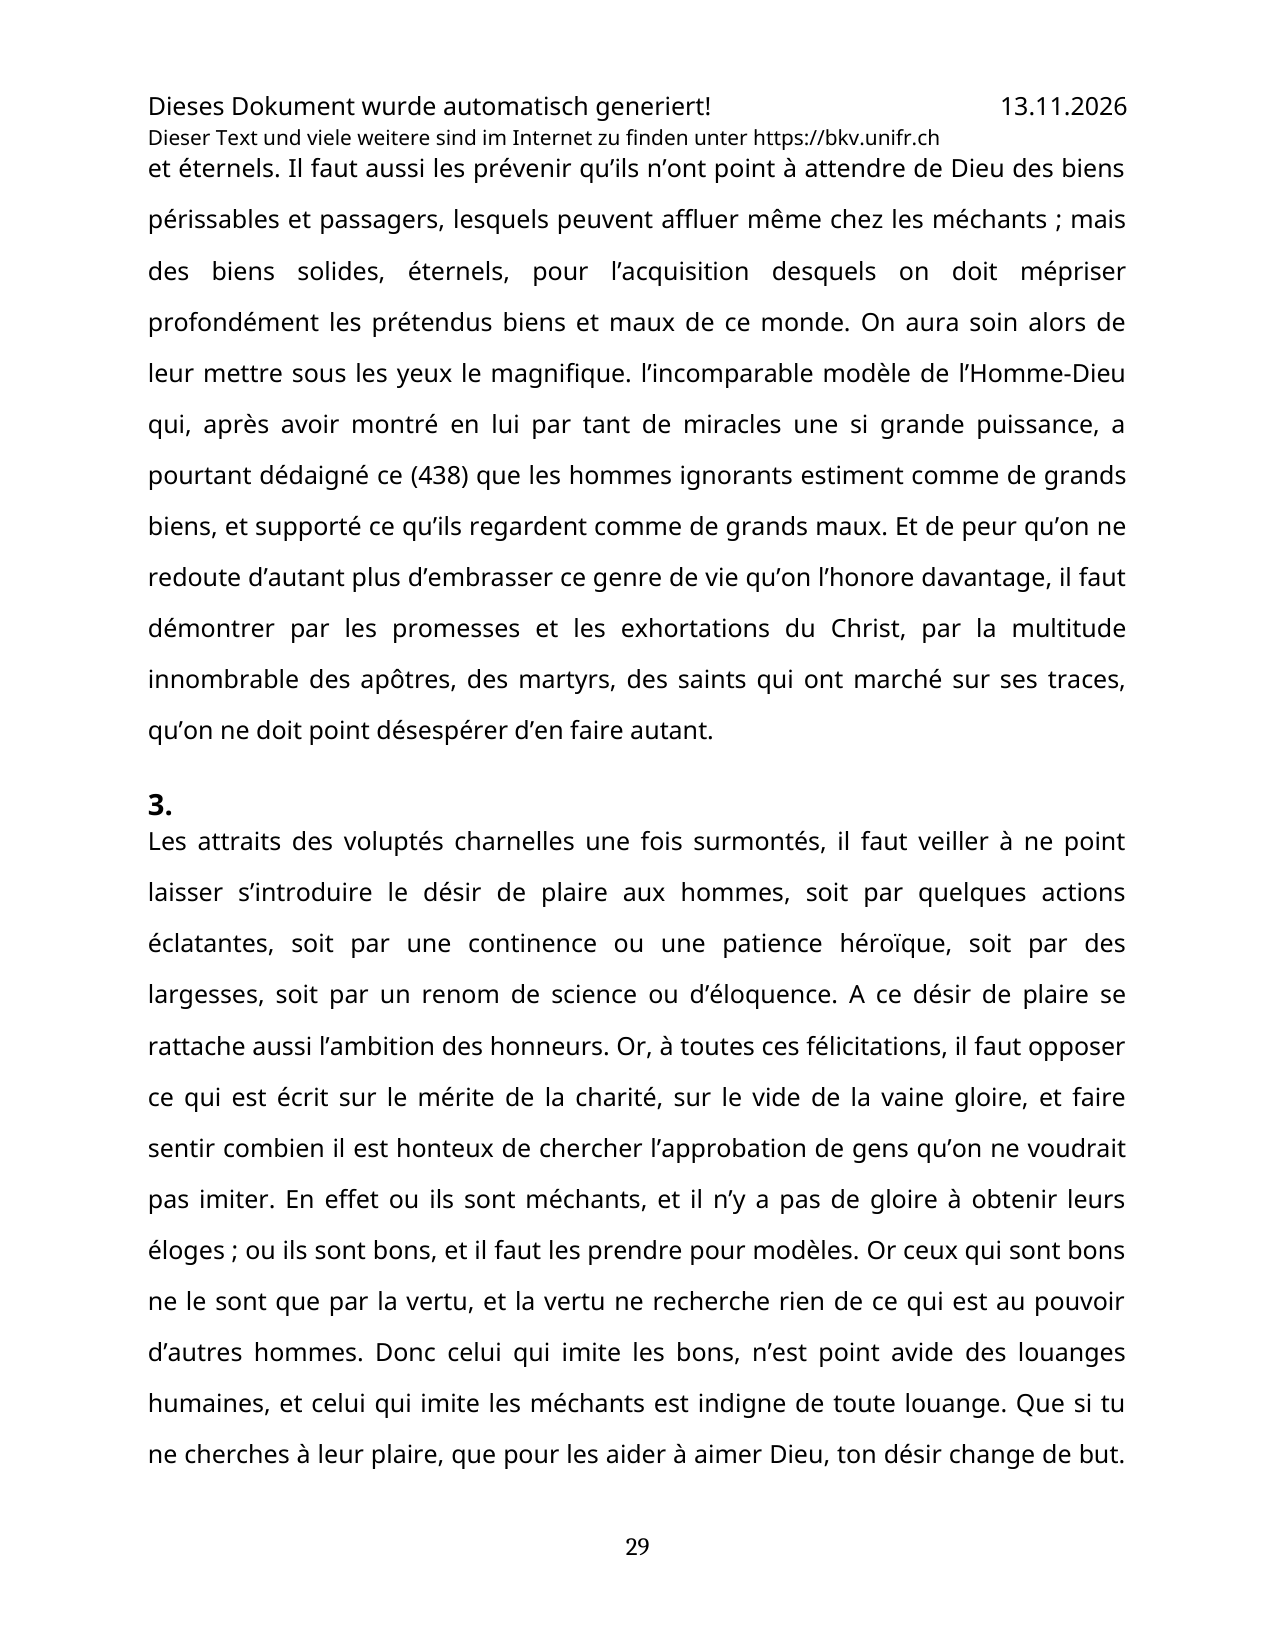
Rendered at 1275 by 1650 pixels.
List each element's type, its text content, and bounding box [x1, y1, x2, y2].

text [148, 151, 1127, 747]
subtitle 3. [148, 784, 1127, 824]
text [148, 824, 1127, 1471]
